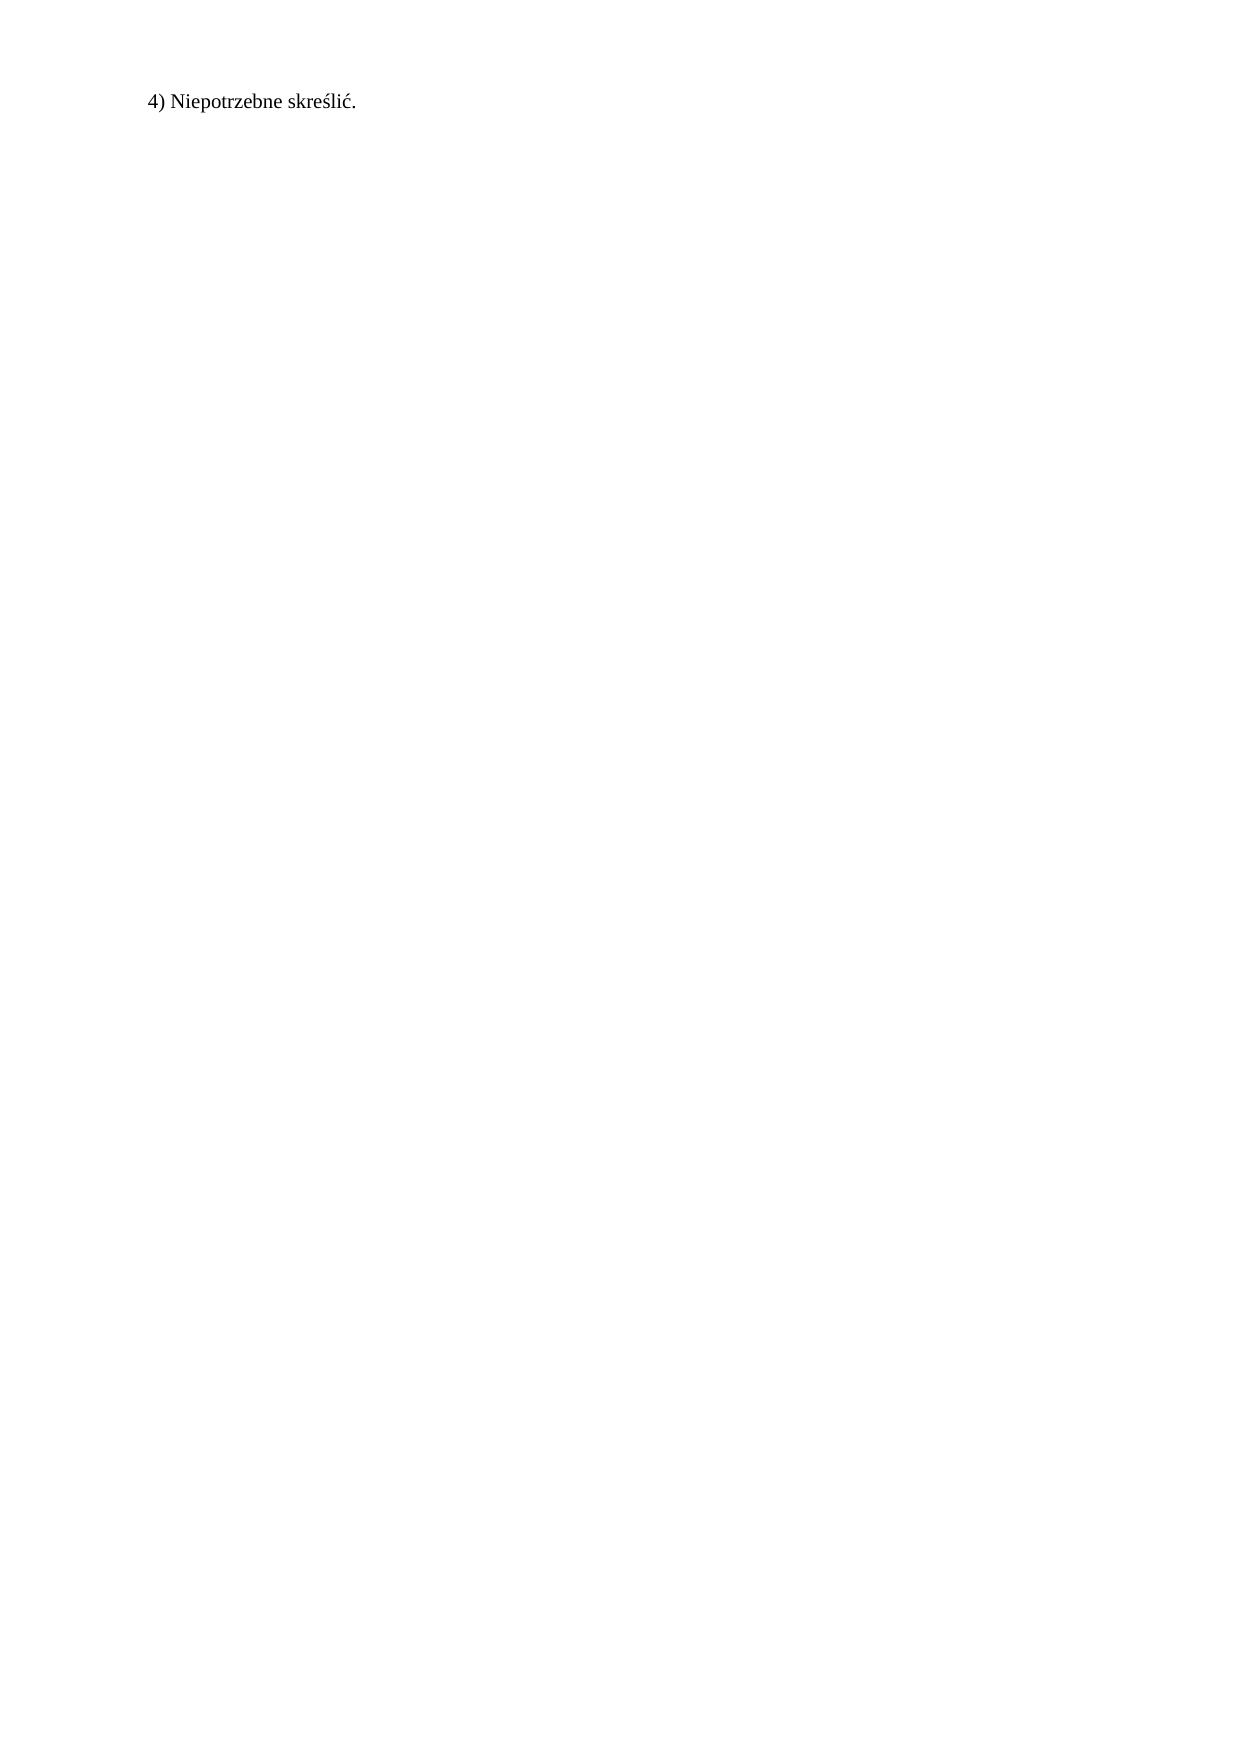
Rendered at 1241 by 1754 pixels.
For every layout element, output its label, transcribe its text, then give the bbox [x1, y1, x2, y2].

text 4) Niepotrzebne skreślić. [148, 89, 1092, 113]
